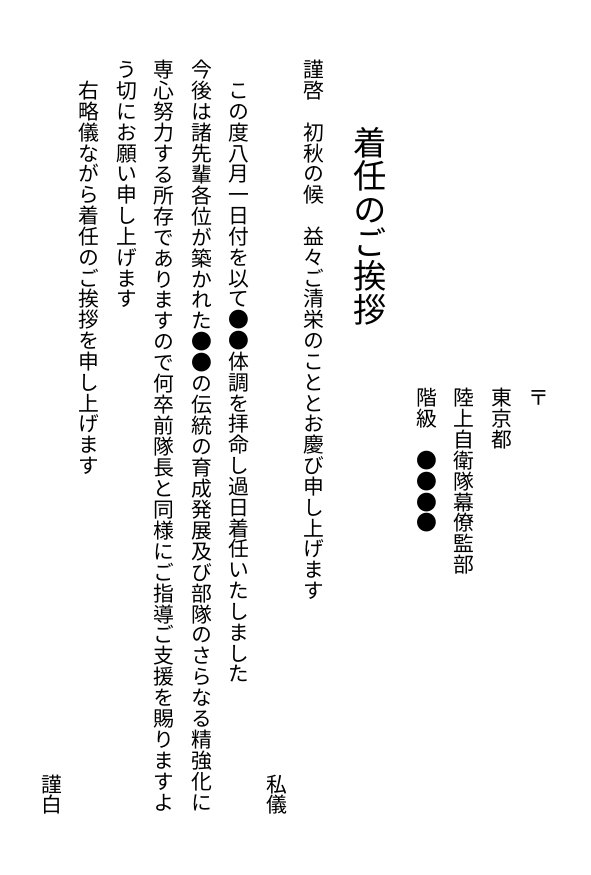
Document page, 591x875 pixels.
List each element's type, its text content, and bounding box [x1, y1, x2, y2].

text 陸上自衛隊幕僚監部 [445, 387, 483, 815]
text 右略儀ながら着任のご挨拶を申し上げます [70, 59, 108, 815]
text 謹白 [33, 59, 70, 815]
text この度八月一日付を以て●●体調を拝命し過日着任いたしました [220, 59, 258, 815]
text 着任のご挨拶 [333, 59, 408, 815]
text 東京都 [483, 387, 520, 815]
text 〒 [520, 387, 558, 815]
text 階級 ●●●● [408, 387, 445, 815]
text 謹啓 初秋の候 益々ご清栄のこととお慶び申し上げます [295, 59, 333, 815]
text 私儀 [258, 59, 295, 815]
text 今後は諸先輩各位が築かれた●●の伝統の育成発展及び部隊のさらなる精強化に専心努力する所存でありますので何卒前隊長と同様にご指導ご支援を賜りますよう切にお願い申し上げます [108, 59, 220, 815]
